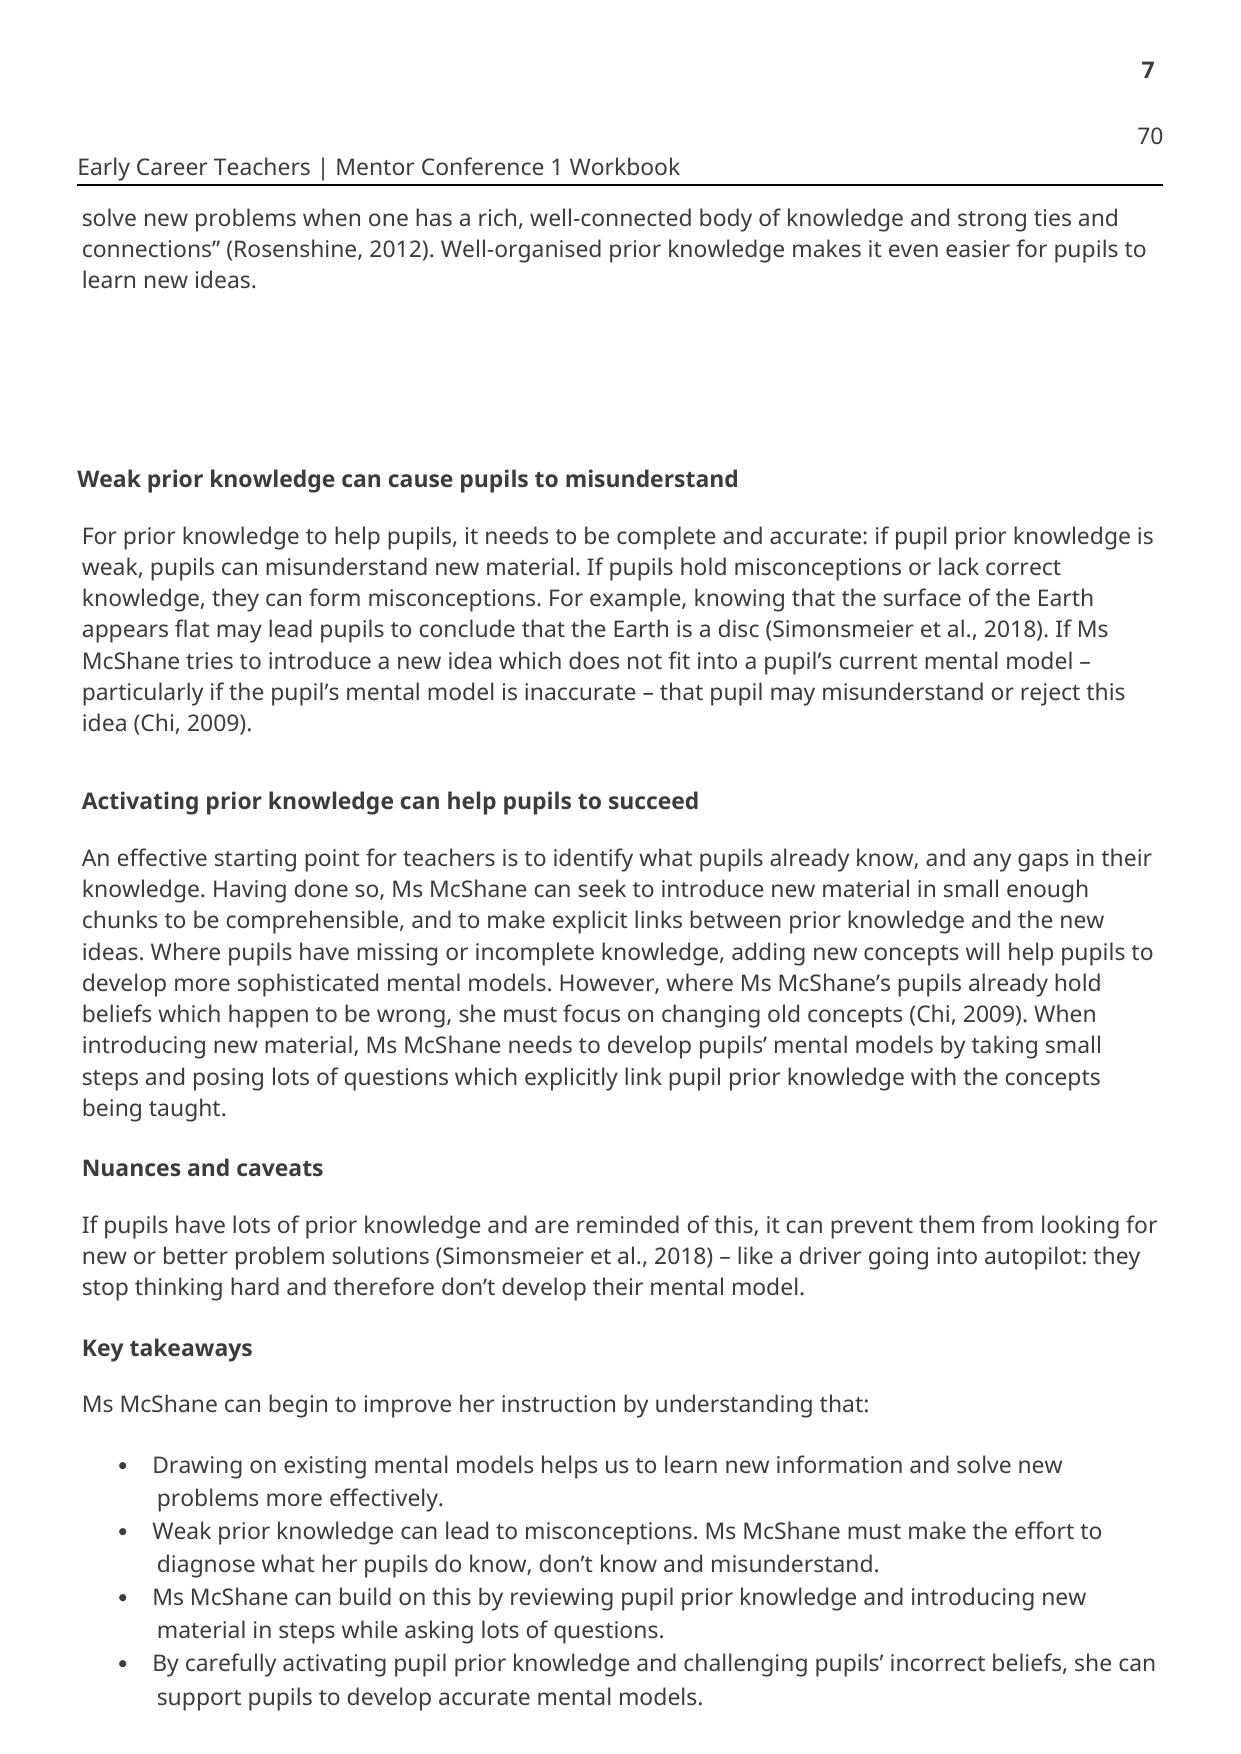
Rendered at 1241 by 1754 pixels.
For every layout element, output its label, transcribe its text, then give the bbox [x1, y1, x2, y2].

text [82, 202, 1163, 295]
text If pupils have lots of prior knowledge and are reminded of this, it can prevent them from looking for new or better problem solutions (Simonsmeier et al., 2018) – like a driver going into autopilot: they stop thinking hard and therefore don’t develop their mental model. [82, 1209, 1163, 1302]
text Nuances and caveats [82, 1152, 1163, 1183]
text An effective starting point for teachers is to identify what pupils already know, and any gaps in their knowledge. Having done so, Ms McShane can seek to introduce new material in small enough chunks to be comprehensible, and to make explicit links between prior knowledge and the new ideas. Where pupils have missing or incomplete knowledge, adding new concepts will help pupils to develop more sophisticated mental models. However, where Ms McShane’s pupils already hold beliefs which happen to be wrong, she must focus on changing old concepts (Chi, 2009). When introducing new material, Ms McShane needs to develop pupils’ mental models by taking small steps and posing lots of questions which explicitly link pupil prior knowledge with the concepts being taught. [82, 842, 1163, 1123]
list Ms McShane can build on this by reviewing pupil prior knowledge and introducing new material in steps while asking lots of questions. [119, 1581, 1163, 1646]
list Weak prior knowledge can lead to misconceptions. Ms McShane must make the effort to diagnose what her pupils do know, don’t know and misunderstand. [119, 1515, 1163, 1579]
text Key takeaways [82, 1332, 1163, 1363]
text Weak prior knowledge can cause pupils to misunderstand [77, 463, 1163, 494]
text Activating prior knowledge can help pupils to succeed [82, 785, 1163, 816]
text For prior knowledge to help pupils, it needs to be complete and accurate: if pupil prior knowledge is weak, pupils can misunderstand new material. If pupils hold misconceptions or lack correct knowledge, they can form misconceptions. For example, knowing that the surface of the Earth appears flat may lead pupils to conclude that the Earth is a disc (Simonsmeier et al., 2018). If Ms McShane tries to introduce a new idea which does not fit into a pupil’s current mental model – particularly if the pupil’s mental model is inaccurate – that pupil may misunderstand or reject this idea (Chi, 2009). [82, 519, 1163, 738]
list Drawing on existing mental models helps us to learn new information and solve new problems more effectively. [119, 1449, 1163, 1513]
text Ms McShane can begin to improve her instruction by understanding that: [82, 1388, 1163, 1419]
list By carefully activating pupil prior knowledge and challenging pupils’ incorrect beliefs, she can support pupils to develop accurate mental models. [119, 1647, 1163, 1712]
